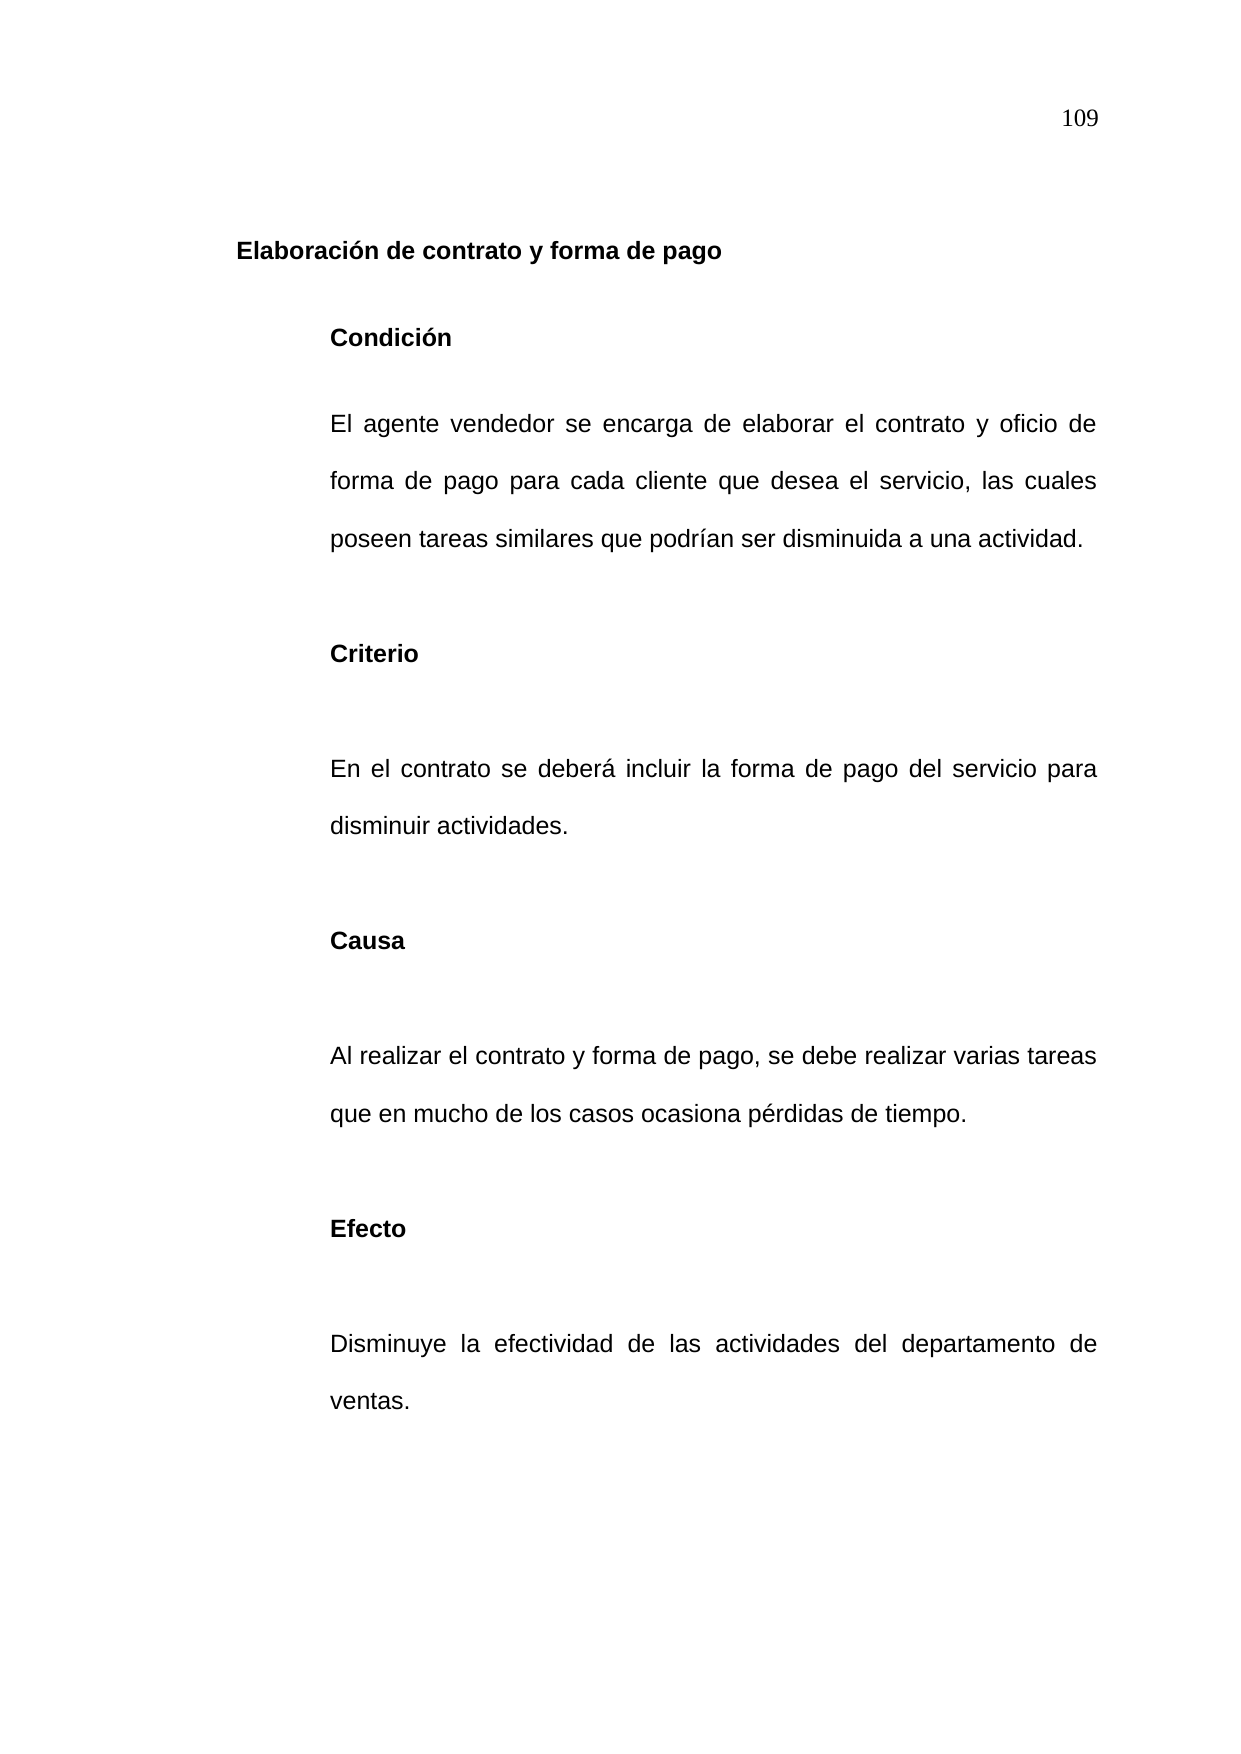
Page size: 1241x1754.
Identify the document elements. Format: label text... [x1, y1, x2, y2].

text Disminuye la efectividad de las actividades del departamento de ventas. [330, 1329, 1098, 1415]
text El agente vendedor se encarga de elaborar el contrato y oficio de forma de pago para cada cliente que desea el servicio, las cuales poseen tareas similares que podrían ser disminuida a una actividad. [330, 409, 1098, 552]
text Criterio [330, 639, 1098, 667]
text En el contrato se deberá incluir la forma de pago del servicio para disminuir actividades. [330, 754, 1098, 840]
text Al realizar el contrato y forma de pago, se debe realizar varias tareas que en mucho de los casos ocasiona pérdidas de tiempo. [330, 1041, 1098, 1127]
text Condición [330, 322, 1098, 351]
text Efecto [330, 1214, 1098, 1242]
list Elaboración de contrato y forma de pago [114, 236, 1098, 265]
text Causa [330, 926, 1098, 955]
